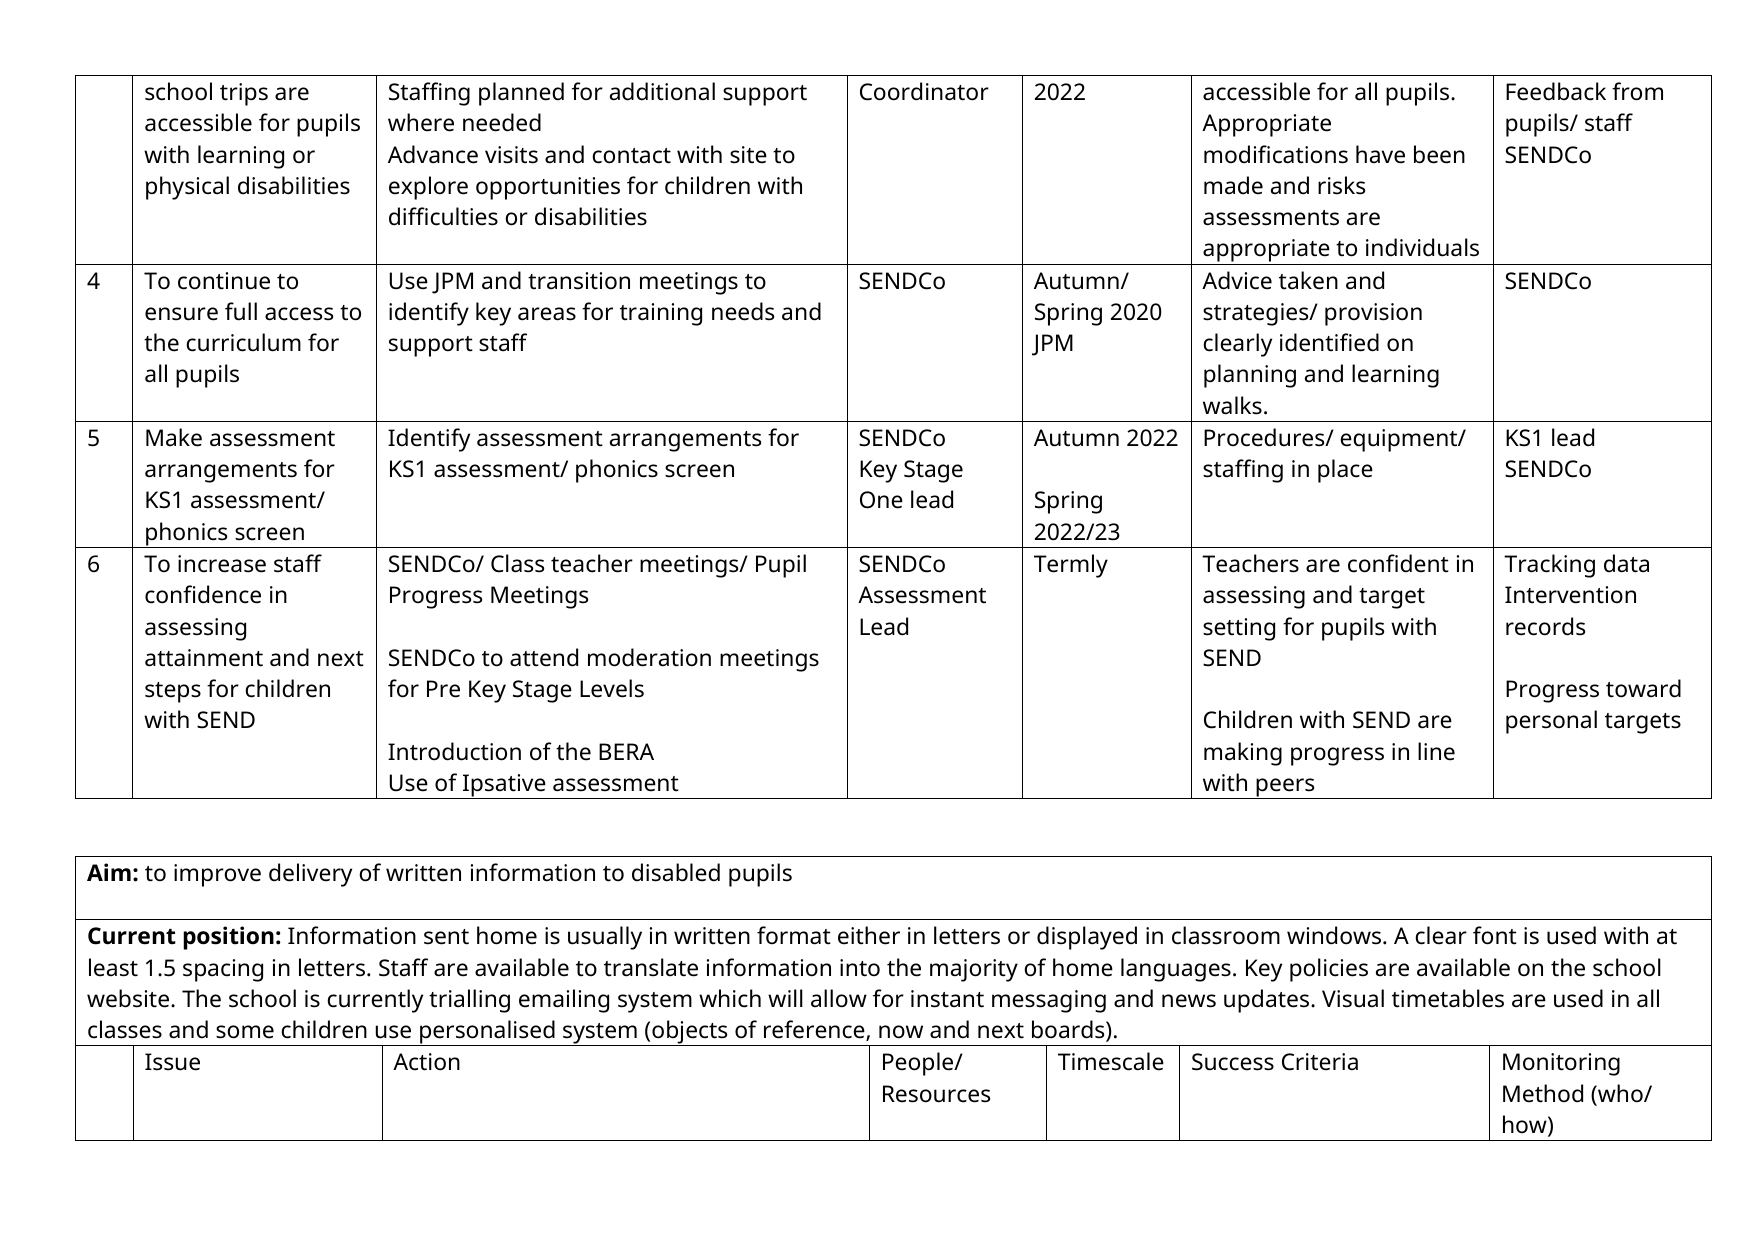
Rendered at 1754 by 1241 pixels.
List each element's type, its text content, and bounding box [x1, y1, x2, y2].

table_cell Tracking data Intervention records Progress toward personal targets [1494, 548, 1711, 798]
table_cell Use JPM and transition meetings to identify key areas for training needs and support staff [377, 265, 847, 421]
table_cell Teachers are confident in assessing and target setting for pupils with SEND Children with SEND are making progress in line with peers [1192, 548, 1493, 798]
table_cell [1494, 76, 1711, 263]
table_cell 3 [76, 76, 132, 263]
table_cell To continue to ensure full access to the curriculum for all pupils [133, 265, 376, 421]
table_cell [76, 1046, 133, 1140]
table_cell Procedures/ equipment/ staffing in place [1192, 422, 1493, 547]
table_cell September 2022 [1023, 76, 1191, 263]
table_cell SENDCo/ Class teacher meetings/ Pupil Progress Meetings SENDCo to attend moderation meetings for Pre Key Stage Levels Introduction of the BERA Use of Ipsative assessment [377, 548, 847, 798]
table_cell Current position: Information sent home is usually in written format either in letters or displayed in classroom windows. A clear font is used with at least 1.5 spacing in letters. Staff are available to translate information into the majority of home languages. Key policies are available on the school website. The school is currently trialling emailing system which will allow for instant messaging and news updates. Visual timetables are used in all classes and some children use personalised system (objects of reference, now and next boards). [76, 920, 1711, 1045]
table_cell Timescale [1047, 1046, 1179, 1140]
table_cell Success Criteria [1180, 1046, 1489, 1140]
table_cell SENDCo [848, 265, 1022, 421]
table_cell 6 [76, 548, 132, 798]
table_header Aim: to improve delivery of written information to disabled pupils [76, 857, 1711, 919]
table_cell SENDCo [1494, 265, 1711, 421]
table_cell Issue [134, 1046, 382, 1140]
table_cell Termly [1023, 548, 1191, 798]
table_cell KS1 lead SENDCo [1494, 422, 1711, 547]
table_cell Action [383, 1046, 869, 1140]
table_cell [848, 76, 1022, 263]
table_cell 5 [76, 422, 132, 547]
table_cell People/ Resources [870, 1046, 1046, 1140]
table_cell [1192, 76, 1493, 263]
table_cell Make assessment arrangements for KS1 assessment/ phonics screen [133, 422, 376, 547]
table_cell Advice taken and strategies/ provision clearly identified on planning and learning walks. [1192, 265, 1493, 421]
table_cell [133, 76, 376, 263]
table_cell Identify assessment arrangements for KS1 assessment/ phonics screen [377, 422, 847, 547]
table_cell 4 [76, 265, 132, 421]
table_cell Autumn 2022 Spring 2022/23 [1023, 422, 1191, 547]
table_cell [377, 76, 847, 263]
table_cell To increase staff confidence in assessing attainment and next steps for children with SEND [133, 548, 376, 798]
table_cell SENDCo Assessment Lead [848, 548, 1022, 798]
table_cell SENDCo Key Stage One lead [848, 422, 1022, 547]
table_cell Autumn/Spring 2020 JPM [1023, 265, 1191, 421]
table_cell Monitoring Method (who/ how) [1490, 1046, 1711, 1140]
